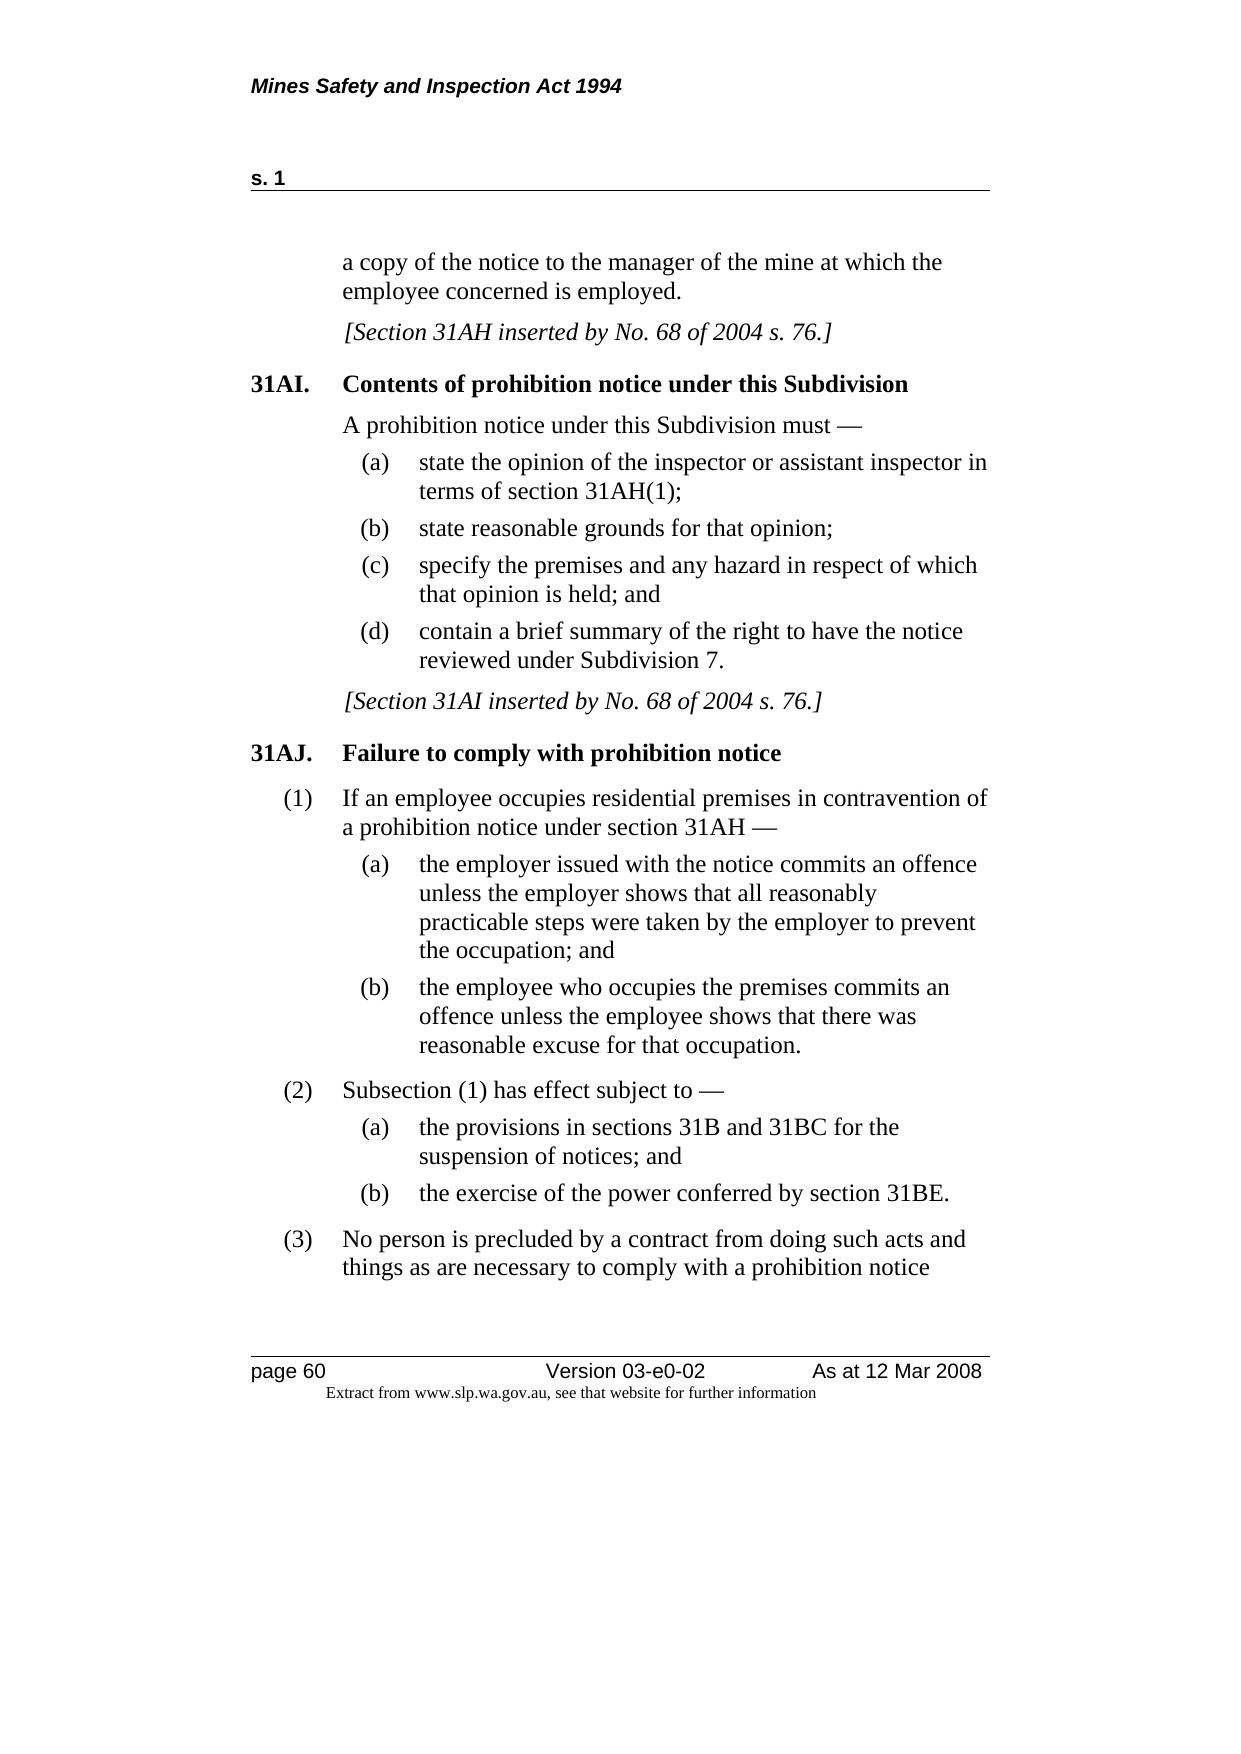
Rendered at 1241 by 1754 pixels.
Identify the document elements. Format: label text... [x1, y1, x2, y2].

text (c) specify the premises and any hazard in respect of which that opinion is held; and [251, 550, 990, 608]
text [251, 1224, 990, 1281]
text [Section 31AH inserted by No. 68 of 2004 s. 76.] [251, 317, 990, 346]
text A prohibition notice under this Subdivision must — [251, 410, 990, 439]
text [251, 247, 990, 305]
text (b) state reasonable grounds for that opinion; [251, 513, 990, 542]
text (1) If an employee occupies residential premises in contravention of a prohibition notice under section 31AH — [251, 783, 990, 841]
text (d) contain a brief summary of the right to have the notice reviewed under Subdivision 7. [251, 616, 990, 674]
text (a) state the opinion of the inspector or assistant inspector in terms of section 31AH(1); [251, 447, 990, 505]
text (a) the employer issued with the notice commits an offence unless the employer shows that all reasonably practicable steps were taken by the employer to prevent the occupation; and [251, 849, 990, 964]
subtitle 31AJ. Failure to comply with prohibition notice [251, 738, 990, 767]
text (b) the exercise of the power conferred by section 31BE. [251, 1178, 990, 1207]
text (2) Subsection (1) has effect subject to — [251, 1075, 990, 1104]
subtitle 31AI. Contents of prohibition notice under this Subdivision [251, 369, 990, 398]
text [Section 31AI inserted by No. 68 of 2004 s. 76.] [251, 686, 990, 715]
text (b) the employee who occupies the premises commits an offence unless the employee shows that there was reasonable excuse for that occupation. [251, 972, 990, 1059]
text (a) the provisions in sections 31B and 31BC for the suspension of notices; and [251, 1112, 990, 1170]
